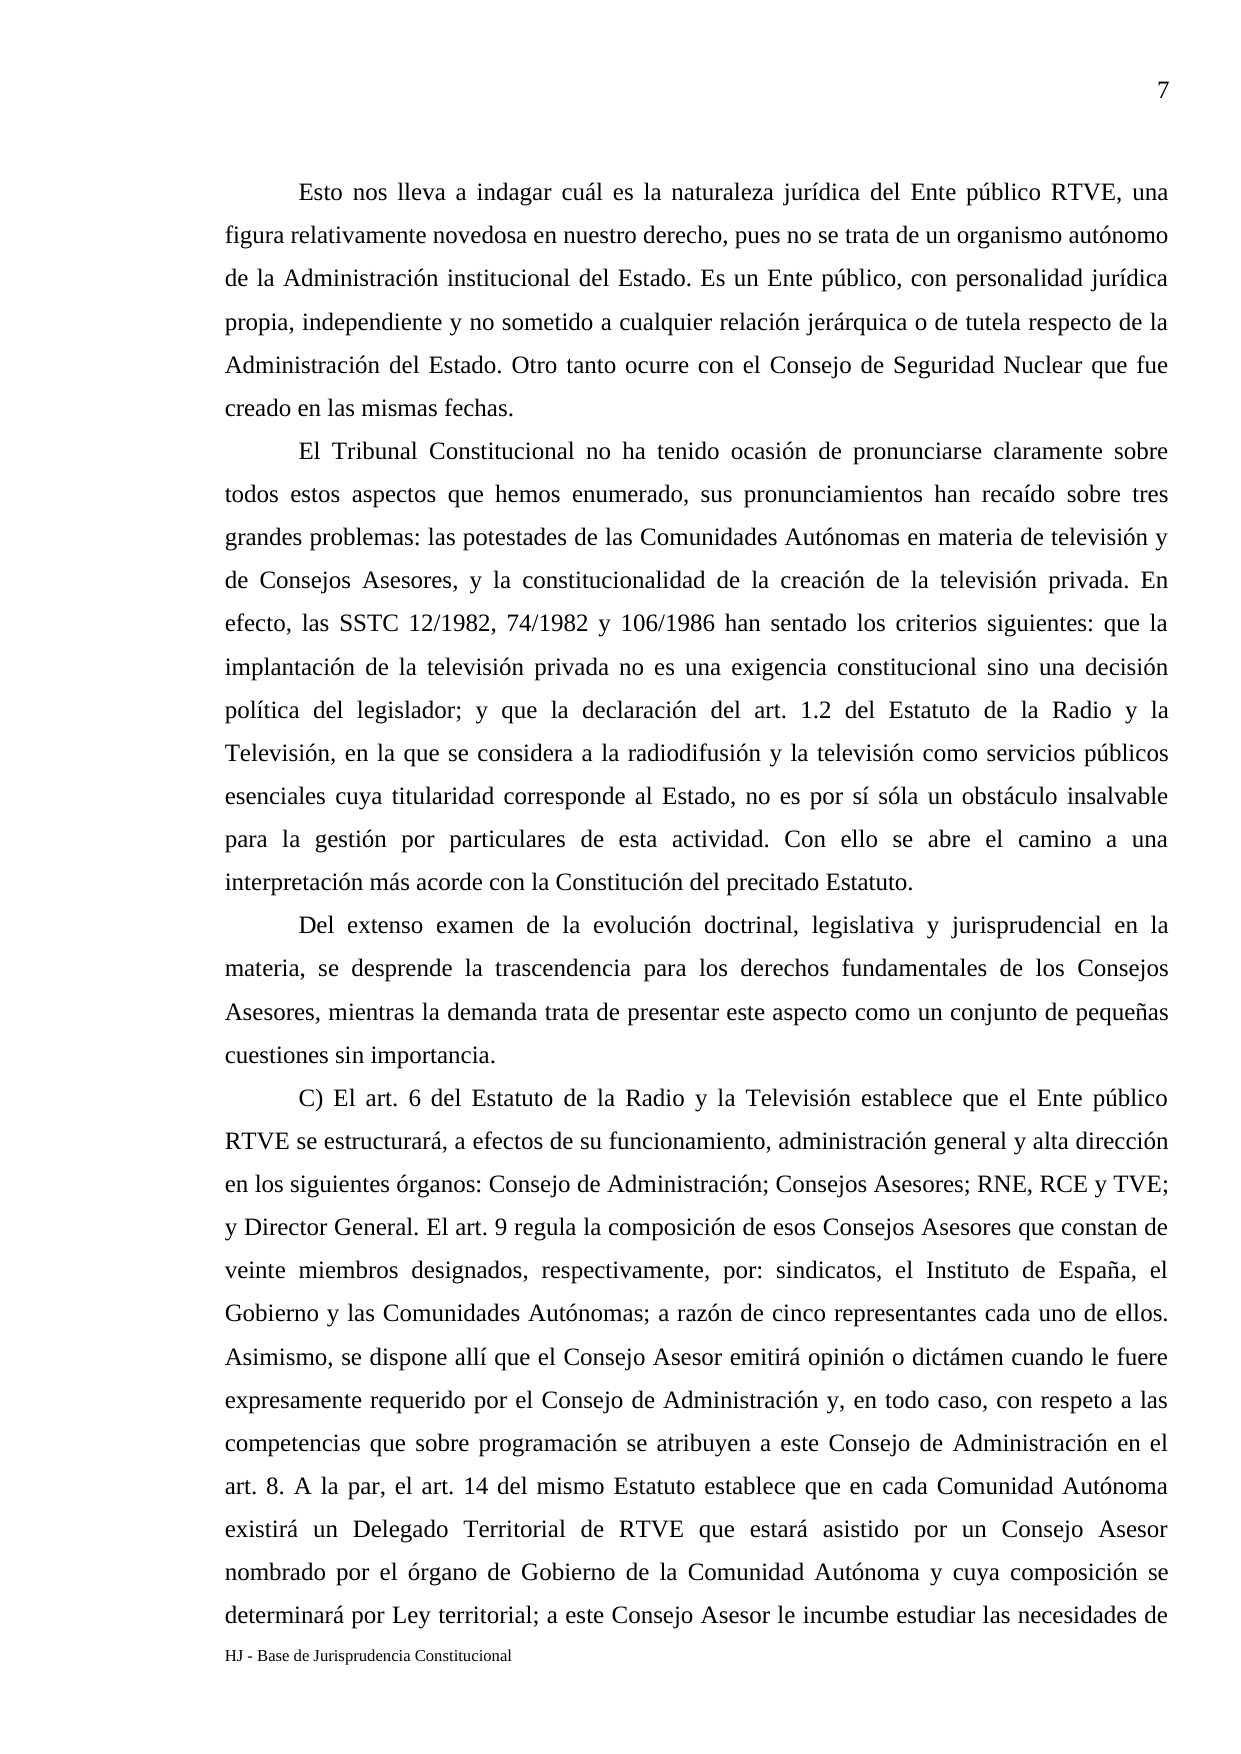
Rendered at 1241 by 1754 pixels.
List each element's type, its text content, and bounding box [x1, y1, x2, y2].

text Esto nos lleva a indagar cuál es la naturaleza jurídica del Ente público RTVE, una figura relativamente novedosa en nuestro derecho, pues no se trata de un organismo autónomo de la Administración institucional del Estado. Es un Ente público, con personalidad jurídica propia, independiente y no sometido a cualquier relación jerárquica o de tutela respecto de la Administración del Estado. Otro tanto ocurre con el Consejo de Seguridad Nuclear que fue creado en las mismas fechas. [224, 177, 1169, 422]
text Del extenso examen de la evolución doctrinal, legislativa y jurisprudencial en la materia, se desprende la trascendencia para los derechos fundamentales de los Consejos Asesores, mientras la demanda trata de presentar este aspecto como un conjunto de pequeñas cuestiones sin importancia. [224, 910, 1169, 1068]
text El Tribunal Constitucional no ha tenido ocasión de pronunciarse claramente sobre todos estos aspectos que hemos enumerado, sus pronunciamientos han recaído sobre tres grandes problemas: las potestades de las Comunidades Autónomas en materia de televisión y de Consejos Asesores, y la constitucionalidad de la creación de la televisión privada. En efecto, las SSTC 12/1982, 74/1982 y 106/1986 han sentado los criterios siguientes: que la implantación de la televisión privada no es una exigencia constitucional sino una decisión política del legislador; y que la declaración del art. 1.2 del Estatuto de la Radio y la Televisión, en la que se considera a la radiodifusión y la televisión como servicios públicos esenciales cuya titularidad corresponde al Estado, no es por sí sóla un obstáculo insalvable para la gestión por particulares de esta actividad. Con ello se abre el camino a una interpretación más acorde con la Constitución del precitado Estatuto. [224, 436, 1169, 896]
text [224, 1083, 1169, 1629]
